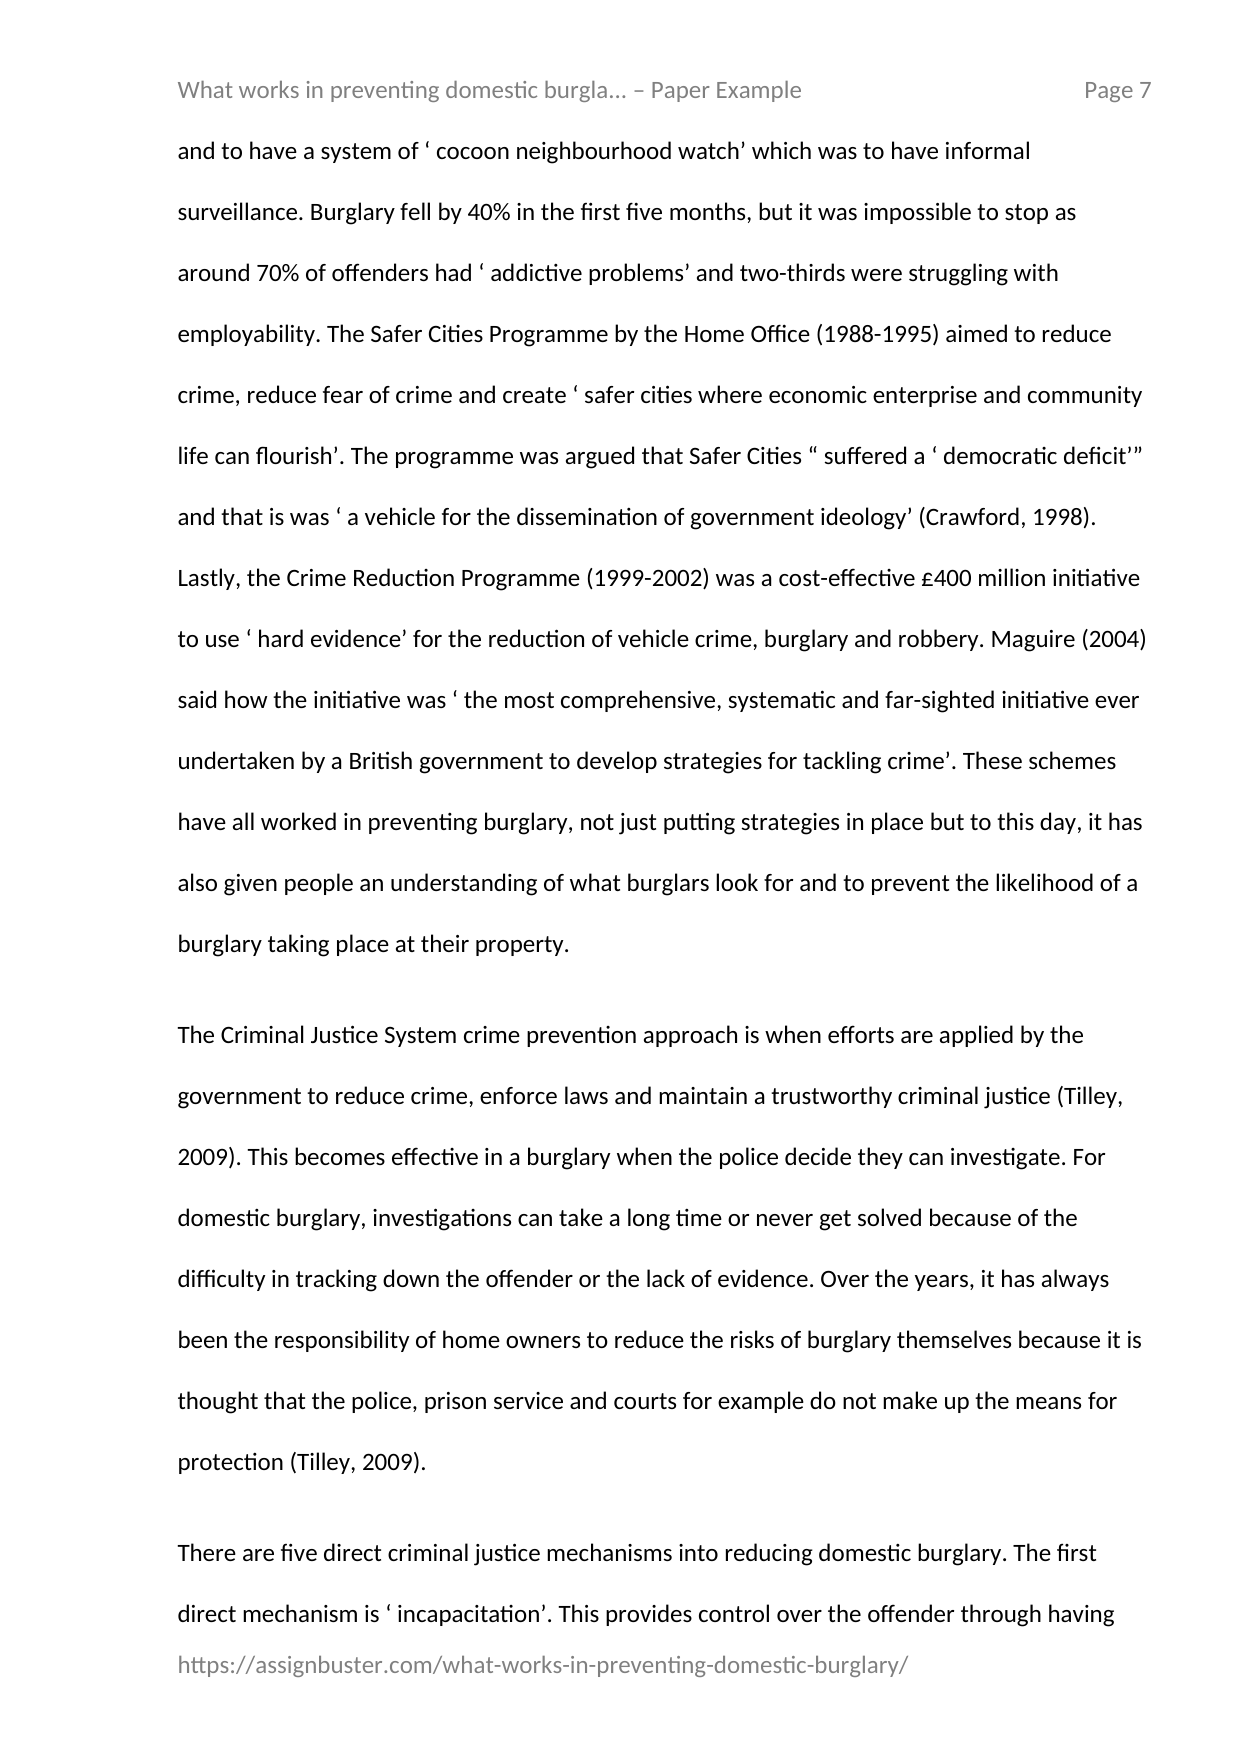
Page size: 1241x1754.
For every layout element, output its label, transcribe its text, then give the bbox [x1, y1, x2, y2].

text The Criminal Justice System crime prevention approach is when efforts are applied by the government to reduce crime, enforce laws and maintain a trustworthy criminal justice (Tilley, 2009). This becomes effective in a burglary when the police decide they can investigate. For domestic burglary, investigations can take a long time or never get solved because of the difficulty in tracking down the offender or the lack of evidence. Over the years, it has always been the responsibility of home owners to reduce the risks of burglary themselves because it is thought that the police, prison service and courts for example do not make up the means for protection (Tilley, 2009). [177, 1019, 1152, 1477]
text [177, 1537, 1152, 1628]
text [177, 135, 1152, 959]
